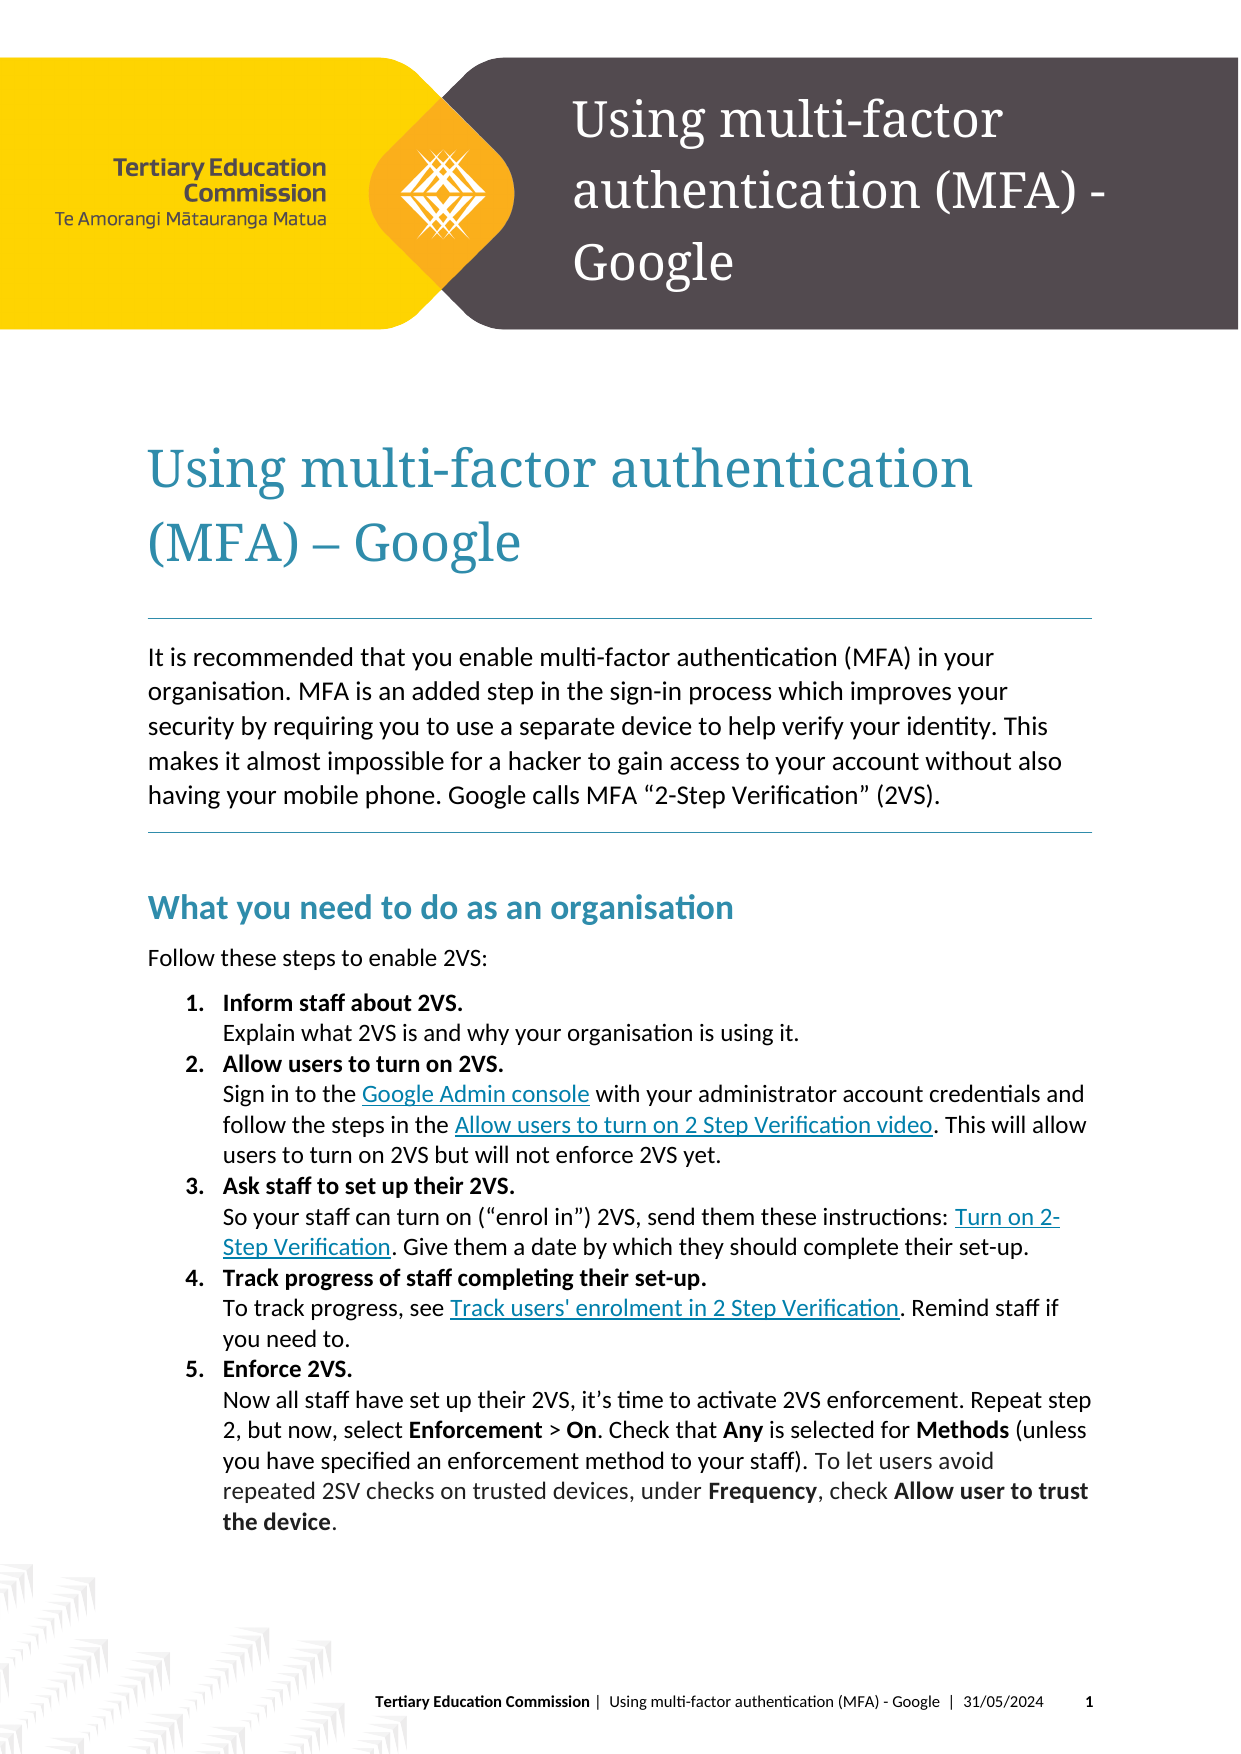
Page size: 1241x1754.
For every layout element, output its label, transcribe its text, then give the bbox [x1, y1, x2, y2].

text It is recommended that you enable multi-factor authentication (MFA) in your organisation. MFA is an added step in the sign-in process which improves your security by requiring you to use a separate device to help verify your identity. This makes it almost impossible for a hacker to gain access to your account without also having your mobile phone. Google calls MFA “2-Step Verification” (2VS). [148, 619, 1092, 832]
list Ask staff to set up their 2VS. [185, 1170, 1092, 1201]
list Allow users to turn on 2VS. [185, 1048, 1092, 1079]
text Explain what 2VS is and why your organisation is using it. [223, 1018, 1092, 1048]
subtitle What you need to do as an organisation [148, 885, 1092, 928]
text Now all staff have set up their 2VS, it’s time to activate 2VS enforcement. Repeat step 2, but now, select Enforcement > On. Check that Any is selected for Methods (unless you have specified an enforcement method to your staff). To let users avoid repeated 2SV checks on trusted devices, under Frequency, check Allow user to trust the device. [223, 1384, 1092, 1536]
list Track progress of staff completing their set-up. [185, 1262, 1092, 1292]
table_header Using multi-factor authentication (MFA) - Google [148, 74, 1187, 369]
text So your staff can turn on (“enrol in”) 2VS, send them these instructions: Turn on 2-Step Verification. Give them a date by which they should complete their set-up. [223, 1201, 1092, 1262]
text Follow these steps to enable 2VS: [148, 943, 1092, 973]
list Inform staff about 2VS. [185, 987, 1092, 1018]
list Enforce 2VS. [185, 1353, 1092, 1384]
subtitle Using multi-factor authentication (MFA) – Google [148, 432, 1092, 577]
text Sign in to the Google Admin console with your administrator account credentials and follow the steps in the Allow users to turn on 2 Step Verification video. This will allow users to turn on 2VS but will not enforce 2VS yet. [223, 1079, 1092, 1170]
picture [0, 0, 1239, 1754]
text To track progress, see Track users' enrolment in 2 Step Verification. Remind staff if you need to. [223, 1292, 1092, 1353]
